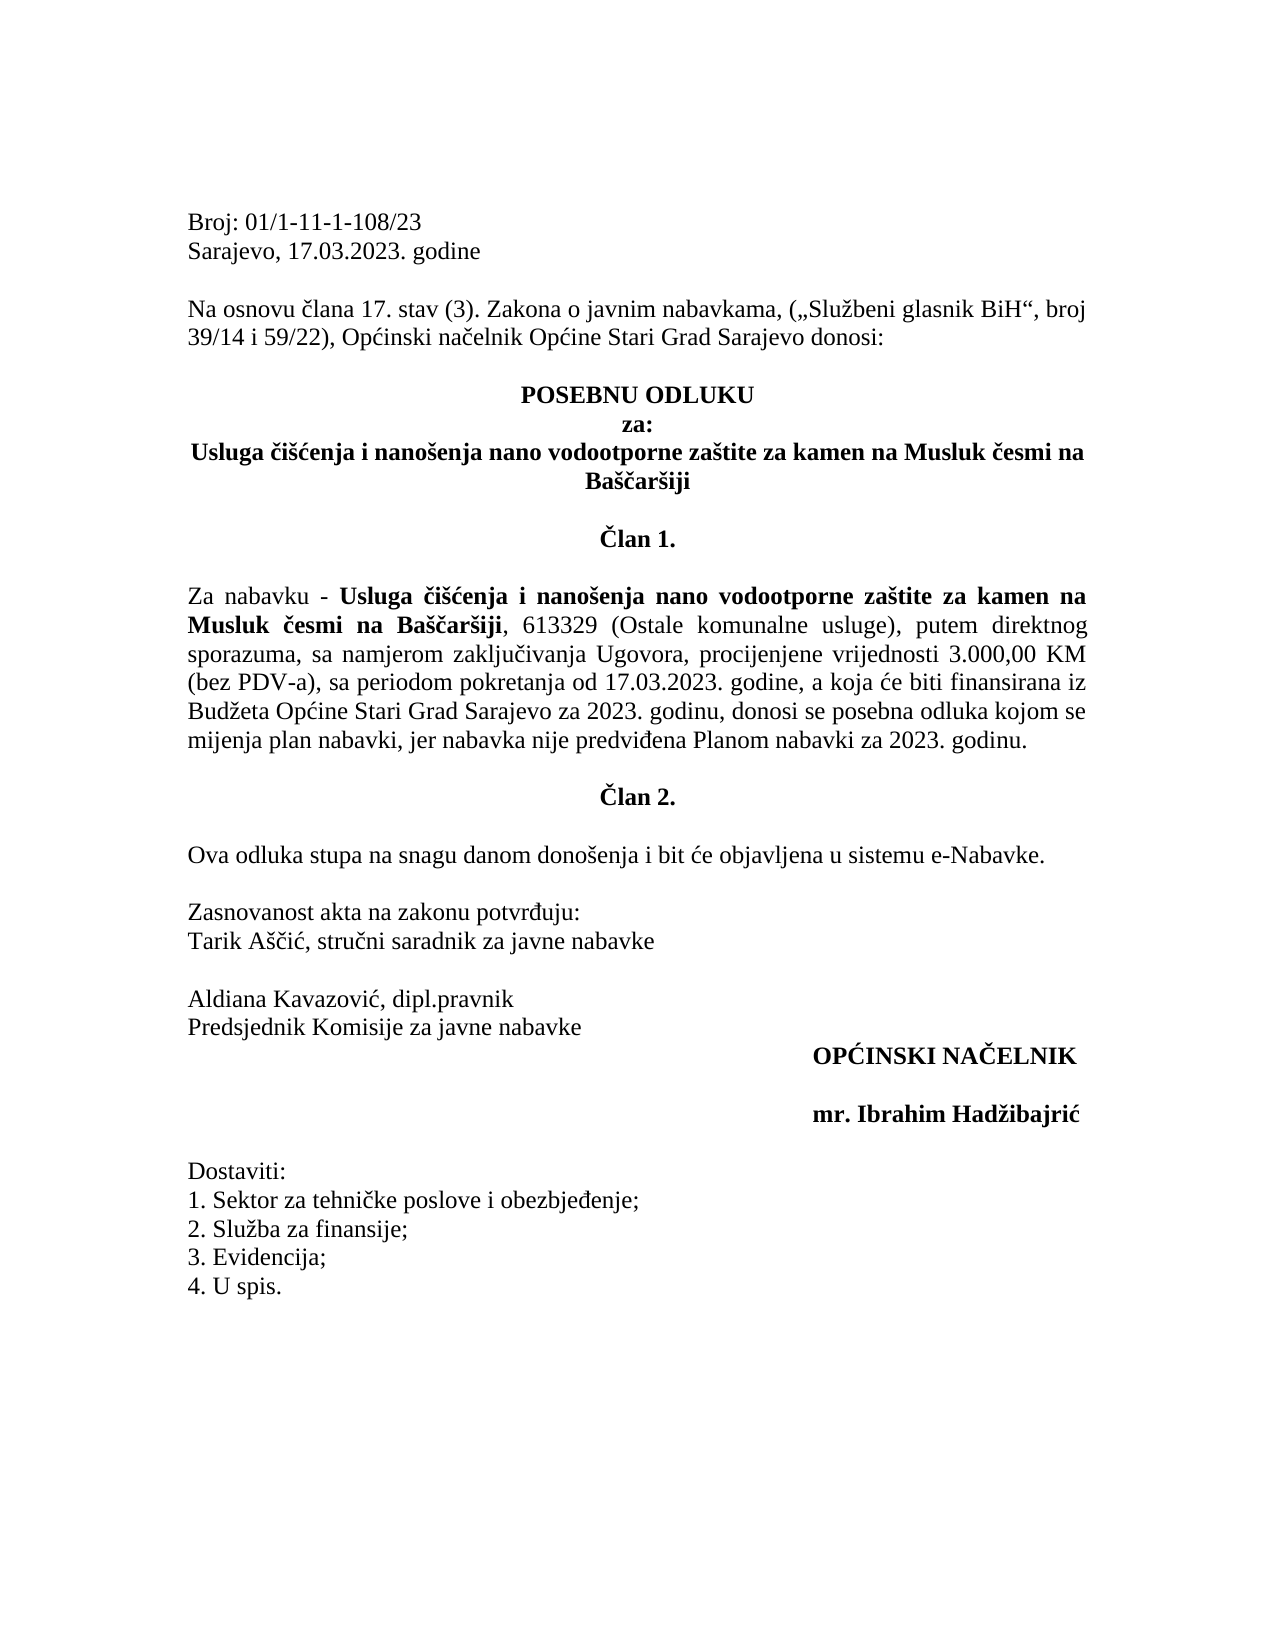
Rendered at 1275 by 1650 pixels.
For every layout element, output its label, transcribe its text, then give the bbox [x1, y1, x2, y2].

text Ova odluka stupa na snagu danom donošenja i bit će objavljena u sistemu e-Nabavke. [187, 840, 1087, 869]
text za: [187, 409, 1087, 437]
text 4. U spis. [187, 1271, 1087, 1300]
text Za nabavku - Usluga čišćenja i nanošenja nano vodootporne zaštite za kamen na Musluk česmi na Baščaršiji, 613329 (Ostale komunalne usluge), putem direktnog sporazuma, sa namjerom zaključivanja Ugovora, procijenjene vrijednosti 3.000,00 KM (bez PDV-a), sa periodom pokretanja od 17.03.2023. godine, a koja će biti finansirana iz Budžeta Općine Stari Grad Sarajevo za 2023. godinu, donosi se posebna odluka kojom se mijenja plan nabavki, jer nabavka nije predviđena Planom nabavki za 2023. godinu. [187, 581, 1087, 754]
text POSEBNU ODLUKU [187, 380, 1087, 409]
text Dostaviti: [187, 1156, 1087, 1185]
text Na osnovu člana 17. stav (3). Zakona o javnim nabavkama, („Službeni glasnik BiH“, broj 39/14 i 59/22), Općinski načelnik Općine Stari Grad Sarajevo donosi: [187, 294, 1087, 351]
text OPĆINSKI NAČELNIK [187, 1041, 1087, 1070]
text Aldiana Kavazović, dipl.pravnik [187, 984, 1087, 1012]
text Usluga čišćenja i nanošenja nano vodootporne zaštite za kamen na Musluk česmi na Baščaršiji [187, 437, 1087, 495]
text Tarik Aščić, stručni saradnik za javne nabavke [187, 926, 1087, 955]
text Zasnovanost akta na zakonu potvrđuju: [187, 897, 1087, 926]
text Sarajevo, 17.03.2023. godine [187, 236, 1087, 265]
text mr. Ibrahim Hadžibajrić [187, 1099, 1087, 1127]
text Član 2. [187, 782, 1087, 811]
text Predsjednik Komisije za javne nabavke [187, 1012, 1087, 1041]
text Broj: 01/1-11-1-108/23 [187, 207, 1087, 236]
text 3. Evidencija; [187, 1242, 1087, 1271]
text 2. Služba za finansije; [187, 1214, 1087, 1242]
text 1. Sektor za tehničke poslove i obezbjeđenje; [187, 1185, 1087, 1214]
text Član 1. [187, 524, 1087, 552]
